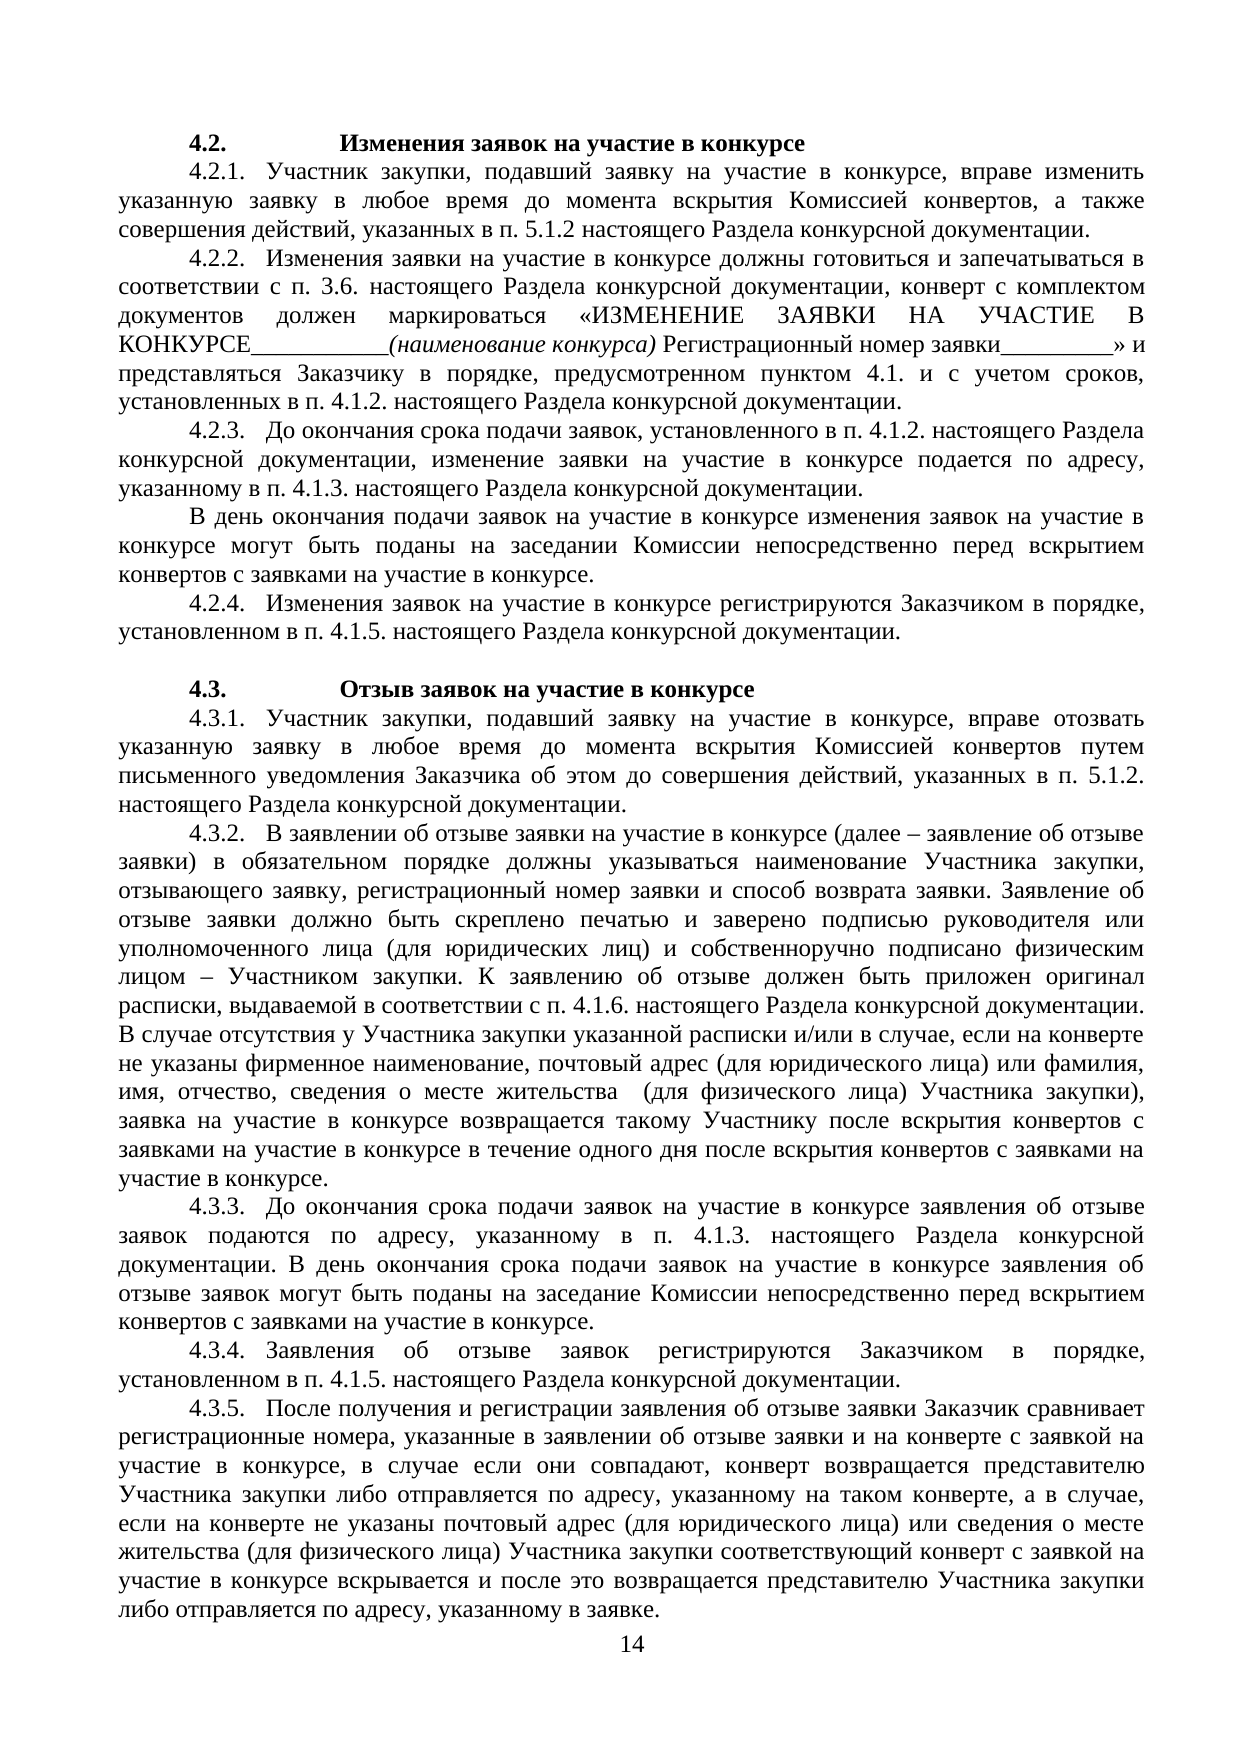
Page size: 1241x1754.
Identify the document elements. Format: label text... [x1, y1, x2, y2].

text 4.2.3. До окончания срока подачи заявок, установленного в п. 4.1.2. настоящего Раздела конкурсной документации, изменение заявки на участие в конкурсе подается по адресу, указанному в п. 4.1.3. настоящего Раздела конкурсной документации. [118, 415, 1146, 501]
text 4.3. Отзыв заявок на участие в конкурсе [118, 674, 1146, 703]
text 4.3.4. Заявления об отзыве заявок регистрируются Заказчиком в порядке, установленном в п. 4.1.5. настоящего Раздела конкурсной документации. [118, 1335, 1146, 1393]
text В день окончания подачи заявок на участие в конкурсе изменения заявок на участие в конкурсе могут быть поданы на заседании Комиссии непосредственно перед вскрытием конвертов с заявками на участие в конкурсе. [118, 501, 1146, 588]
text 4.3.5. После получения и регистрации заявления об отзыве заявки Заказчик сравнивает регистрационные номера, указанные в заявлении об отзыве заявки и на конверте с заявкой на участие в конкурсе, в случае если они совпадают, конверт возвращается представителю Участника закупки либо отправляется по адресу, указанному на таком конверте, а в случае, если на конверте не указаны почтовый адрес (для юридического лица) или сведения о месте жительства (для физического лица) Участника закупки соответствующий конверт с заявкой на участие в конкурсе вскрывается и после это возвращается представителю Участника закупки либо отправляется по адресу, указанному в заявке. [118, 1393, 1146, 1623]
text 4.3.3. До окончания срока подачи заявок на участие в конкурсе заявления об отзыве заявок подаются по адресу, указанному в п. 4.1.3. настоящего Раздела конкурсной документации. В день окончания срока подачи заявок на участие в конкурсе заявления об отзыве заявок могут быть поданы на заседание Комиссии непосредственно перед вскрытием конвертов с заявками на участие в конкурсе. [118, 1191, 1146, 1335]
text 4.2.4. Изменения заявок на участие в конкурсе регистрируются Заказчиком в порядке, установленном в п. 4.1.5. настоящего Раздела конкурсной документации. [118, 588, 1146, 645]
text 4.2.2. Изменения заявки на участие в конкурсе должны готовиться и запечатываться в соответствии с п. 3.6. настоящего Раздела конкурсной документации, конверт с комплектом документов должен маркироваться «ИЗМЕНЕНИЕ ЗАЯВКИ НА УЧАСТИЕ В КОНКУРСЕ___________(наименование конкурса) Регистрационный номер заявки_________» и представляться Заказчику в порядке, предусмотренном пунктом 4.1. и с учетом сроков, установленных в п. 4.1.2. настоящего Раздела конкурсной документации. [118, 243, 1146, 415]
text 4.3.1. Участник закупки, подавший заявку на участие в конкурсе, вправе отозвать указанную заявку в любое время до момента вскрытия Комиссией конвертов путем письменного уведомления Заказчика об этом до совершения действий, указанных в п. 5.1.2. настоящего Раздела конкурсной документации. [118, 703, 1146, 818]
text 4.3.2. В заявлении об отзыве заявки на участие в конкурсе (далее – заявление об отзыве заявки) в обязательном порядке должны указываться наименование Участника закупки, отзывающего заявку, регистрационный номер заявки и способ возврата заявки. Заявление об отзыве заявки должно быть скреплено печатью и заверено подписью руководителя или уполномоченного лица (для юридических лиц) и собственноручно подписано физическим лицом – Участником закупки. К заявлению об отзыве должен быть приложен оригинал расписки, выдаваемой в соответствии с п. 4.1.6. настоящего Раздела конкурсной документации. В случае отсутствия у Участника закупки указанной расписки и/или в случае, если на конверте не указаны фирменное наименование, почтовый адрес (для юридического лица) или фамилия, имя, отчество, сведения о месте жительства (для физического лица) Участника закупки), заявка на участие в конкурсе возвращается такому Участнику после вскрытия конвертов с заявками на участие в конкурсе в течение одного дня после вскрытия конвертов с заявками на участие в конкурсе. [118, 818, 1146, 1191]
text 4.2. Изменения заявок на участие в конкурсе [118, 128, 1146, 156]
text 4.2.1. Участник закупки, подавший заявку на участие в конкурсе, вправе изменить указанную заявку в любое время до момента вскрытия Комиссией конвертов, а также совершения действий, указанных в п. 5.1.2 настоящего Раздела конкурсной документации. [118, 156, 1146, 243]
